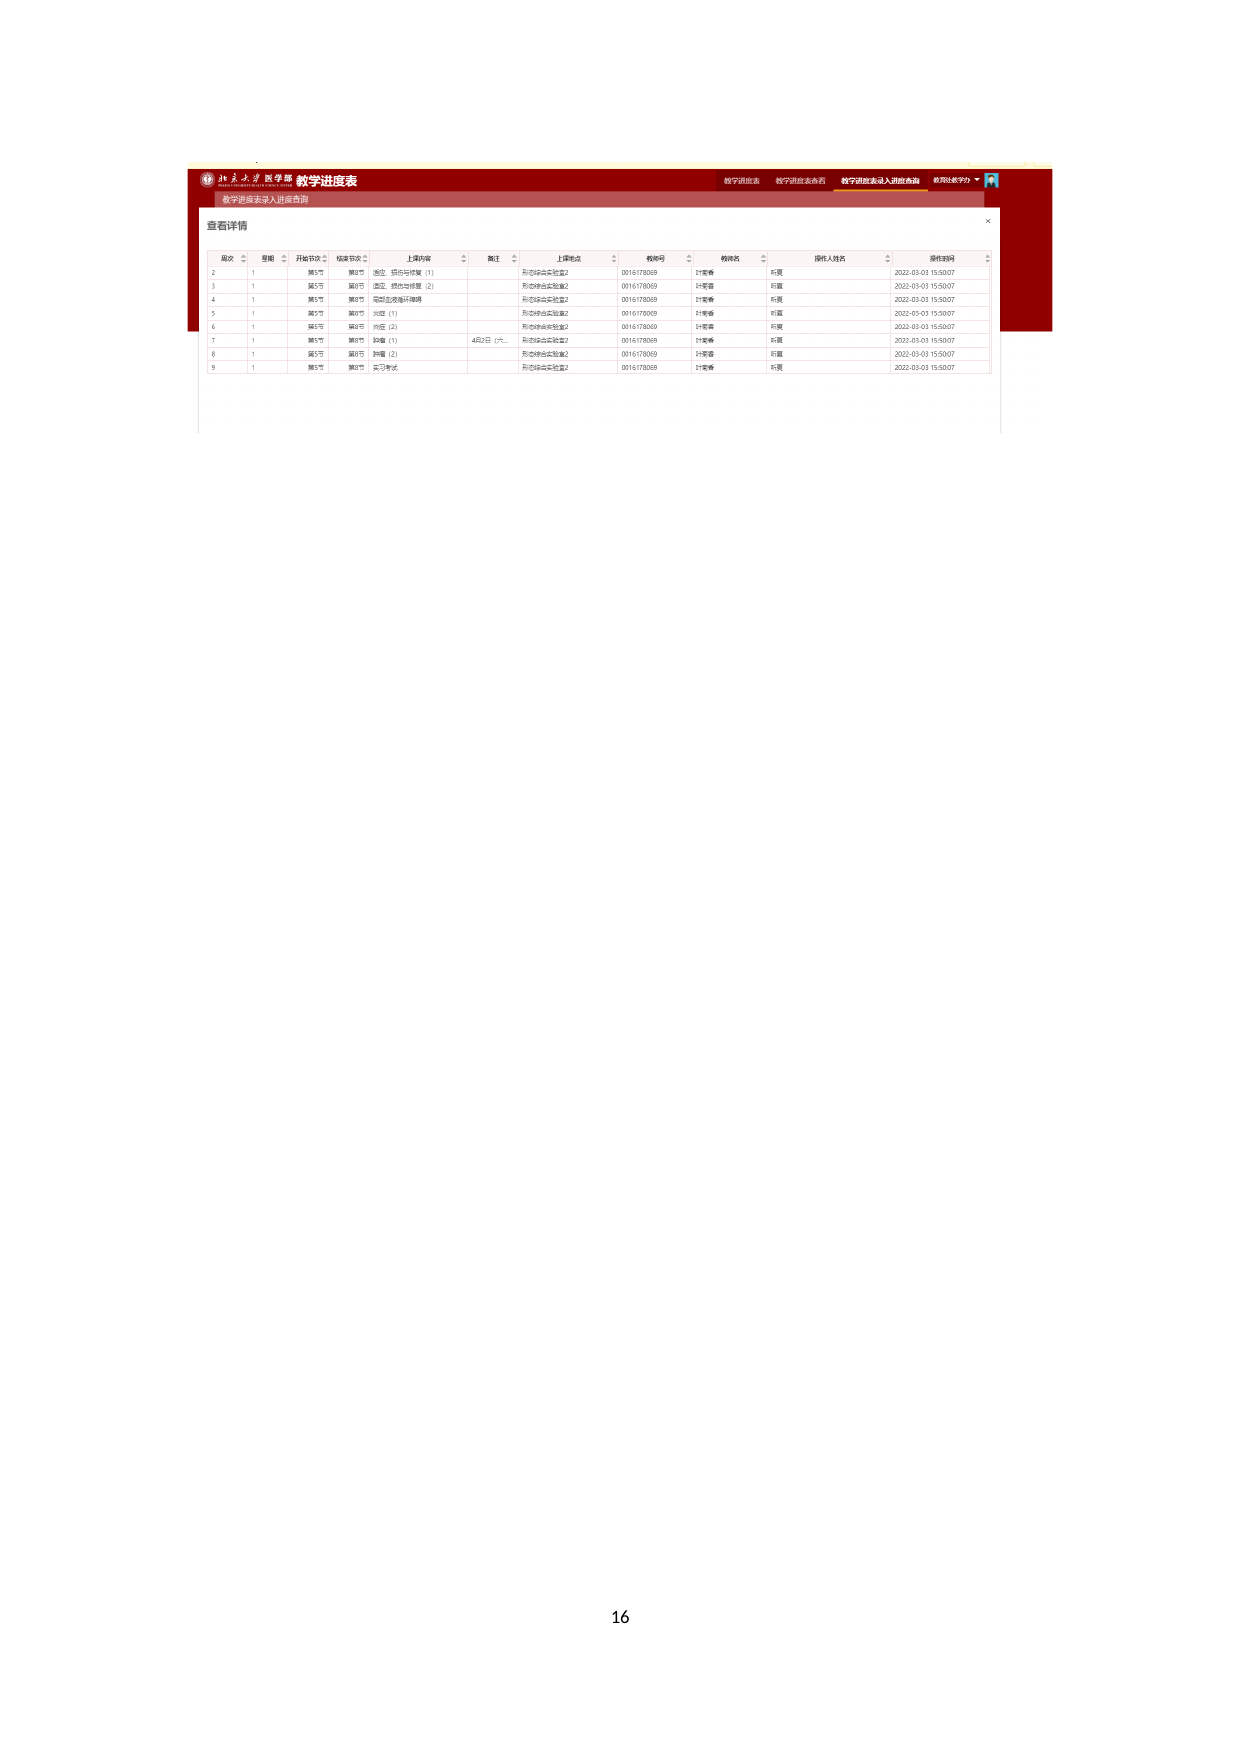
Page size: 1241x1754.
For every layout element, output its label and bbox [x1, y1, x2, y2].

picture [187, 162, 1053, 433]
